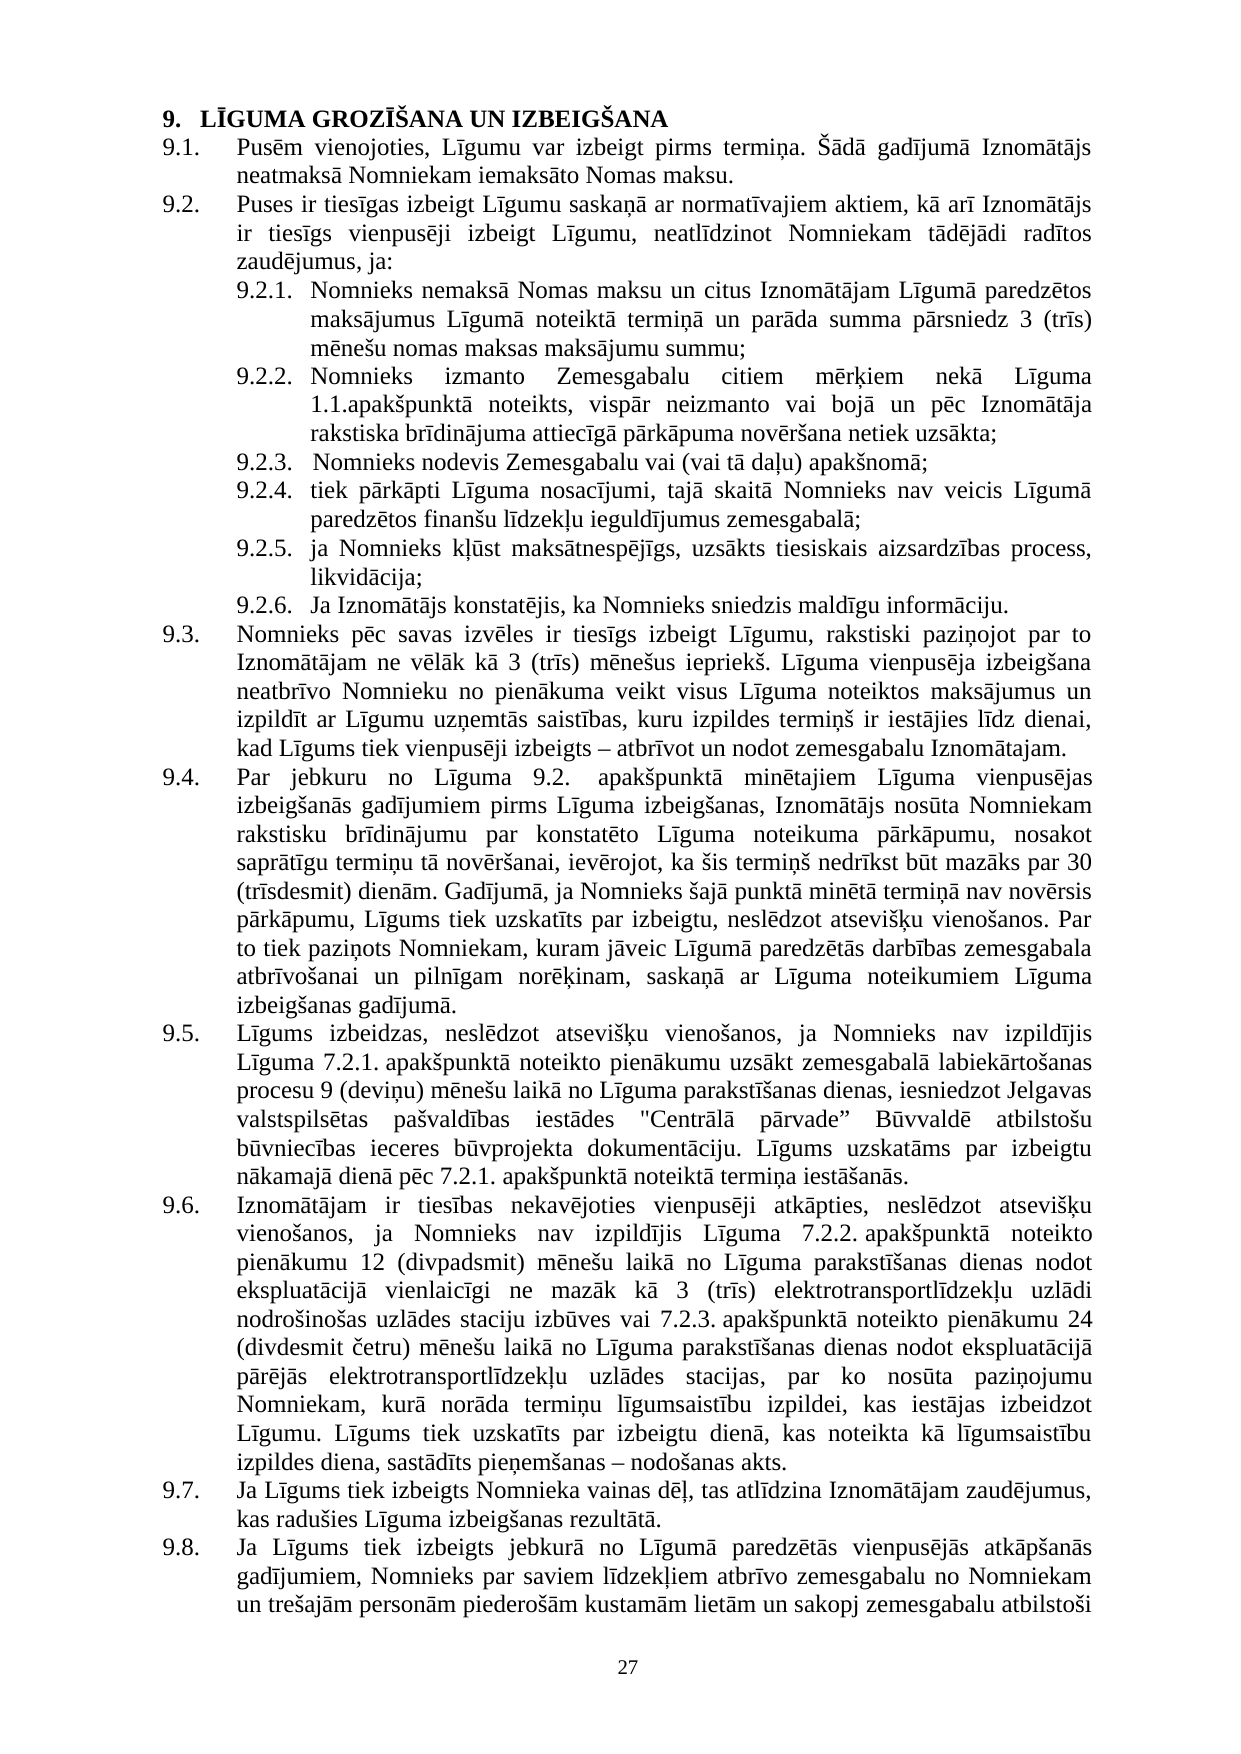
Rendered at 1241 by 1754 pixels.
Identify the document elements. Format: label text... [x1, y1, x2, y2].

list LĪGUMA GROZĪŠANA UN IZBEIGŠANA [162, 104, 1093, 132]
text 9.2.1. Nomnieks nemaksā Nomas maksu un citus Iznomātājam Līgumā paredzētos maksājumus Līgumā noteiktā termiņā un parāda summa pārsniedz 3 (trīs) mēnešu nomas maksas maksājumu summu; [236, 275, 1093, 361]
list Par jebkuru no Līguma 9.2. apakšpunktā minētajiem Līguma vienpusējas izbeigšanās gadījumiem pirms Līguma izbeigšanas, Iznomātājs nosūta Nomniekam rakstisku brīdinājumu par konstatēto Līguma noteikuma pārkāpumu, nosakot saprātīgu termiņu tā novēršanai, ievērojot, ka šis termiņš nedrīkst būt mazāks par 30 (trīsdesmit) dienām. Gadījumā, ja Nomnieks šajā punktā minētā termiņā nav novērsis pārkāpumu, Līgums tiek uzskatīts par izbeigtu, neslēdzot atsevišķu vienošanos. Par to tiek paziņots Nomniekam, kuram jāveic Līgumā paredzētās darbības zemesgabala atbrīvošanai un pilnīgam norēķinam, saskaņā ar Līguma noteikumiem Līguma izbeigšanas gadījumā. [162, 762, 1093, 1019]
list Nomnieks pēc savas izvēles ir tiesīgs izbeigt Līgumu, rakstiski paziņojot par to Iznomātājam ne vēlāk kā 3 (trīs) mēnešus iepriekš. Līguma vienpusēja izbeigšana neatbrīvo Nomnieku no pienākuma veikt visus Līguma noteiktos maksājumus un izpildīt ar Līgumu uzņemtās saistības, kuru izpildes termiņš ir iestājies līdz dienai, kad Līgums tiek vienpusēji izbeigts – atbrīvot un nodot zemesgabalu Iznomātajam. [162, 619, 1093, 762]
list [162, 1533, 1093, 1618]
list Pusēm vienojoties, Līgumu var izbeigt pirms termiņa. Šādā gadījumā Iznomātājs neatmaksā Nomniekam iemaksāto Nomas maksu. [162, 132, 1093, 189]
text 9.2.4. tiek pārkāpti Līguma nosacījumi, tajā skaitā Nomnieks nav veicis Līgumā paredzētos finanšu līdzekļu ieguldījumus zemesgabalā; [236, 476, 1093, 533]
list Puses ir tiesīgas izbeigt Līgumu saskaņā ar normatīvajiem aktiem, kā arī Iznomātājs ir tiesīgs vienpusēji izbeigt Līgumu, neatlīdzinot Nomniekam tādējādi radītos zaudējumus, ja: [162, 189, 1093, 275]
list Iznomātājam ir tiesības nekavējoties vienpusēji atkāpties, neslēdzot atsevišķu vienošanos, ja Nomnieks nav izpildījis Līguma 7.2.2. apakšpunktā noteikto pienākumu 12 (divpadsmit) mēnešu laikā no Līguma parakstīšanas dienas nodot ekspluatācijā vienlaicīgi ne mazāk kā 3 (trīs) elektrotransportlīdzekļu uzlādi nodrošinošas uzlādes staciju izbūves vai 7.2.3. apakšpunktā noteikto pienākumu 24 (divdesmit četru) mēnešu laikā no Līguma parakstīšanas dienas nodot ekspluatācijā pārējās elektrotransportlīdzekļu uzlādes stacijas, par ko nosūta paziņojumu Nomniekam, kurā norāda termiņu līgumsaistību izpildei, kas iestājas izbeidzot Līgumu. Līgums tiek uzskatīts par izbeigtu dienā, kas noteikta kā līgumsaistību izpildes diena, sastādīts pieņemšanas – nodošanas akts. [162, 1190, 1093, 1476]
text 9.2.6. Ja Iznomātājs konstatējis, ka Nomnieks sniedzis maldīgu informāciju. [236, 591, 1093, 619]
text 9.2.2. Nomnieks izmanto Zemesgabalu citiem mērķiem nekā Līguma 1.1.apakšpunktā noteikts, vispār neizmanto vai bojā un pēc Iznomātāja rakstiska brīdinājuma attiecīgā pārkāpuma novēršana netiek uzsākta; [236, 361, 1093, 447]
list Līgums izbeidzas, neslēdzot atsevišķu vienošanos, ja Nomnieks nav izpildījis Līguma 7.2.1. apakšpunktā noteikto pienākumu uzsākt zemesgabalā labiekārtošanas procesu 9 (deviņu) mēnešu laikā no Līguma parakstīšanas dienas, iesniedzot Jelgavas valstspilsētas pašvaldības iestādes "Centrālā pārvade” Būvvaldē atbilstošu būvniecības ieceres būvprojekta dokumentāciju. Līgums uzskatāms par izbeigtu nākamajā dienā pēc 7.2.1. apakšpunktā noteiktā termiņa iestāšanās. [162, 1019, 1093, 1190]
text 9.2.5. ja Nomnieks kļūst maksātnespējīgs, uzsākts tiesiskais aizsardzības process, likvidācija; [236, 533, 1093, 591]
list Ja tiek izbeigts Nomnieka vainas dēļ, tas atlīdzina Iznomātājam zaudējumus, kas radušies izbeigšanas rezultātā. [162, 1476, 1093, 1533]
text 9.2.3. Nomnieks nodevis Zemesgabalu vai (vai tā daļu) apakšnomā; [236, 447, 1093, 476]
